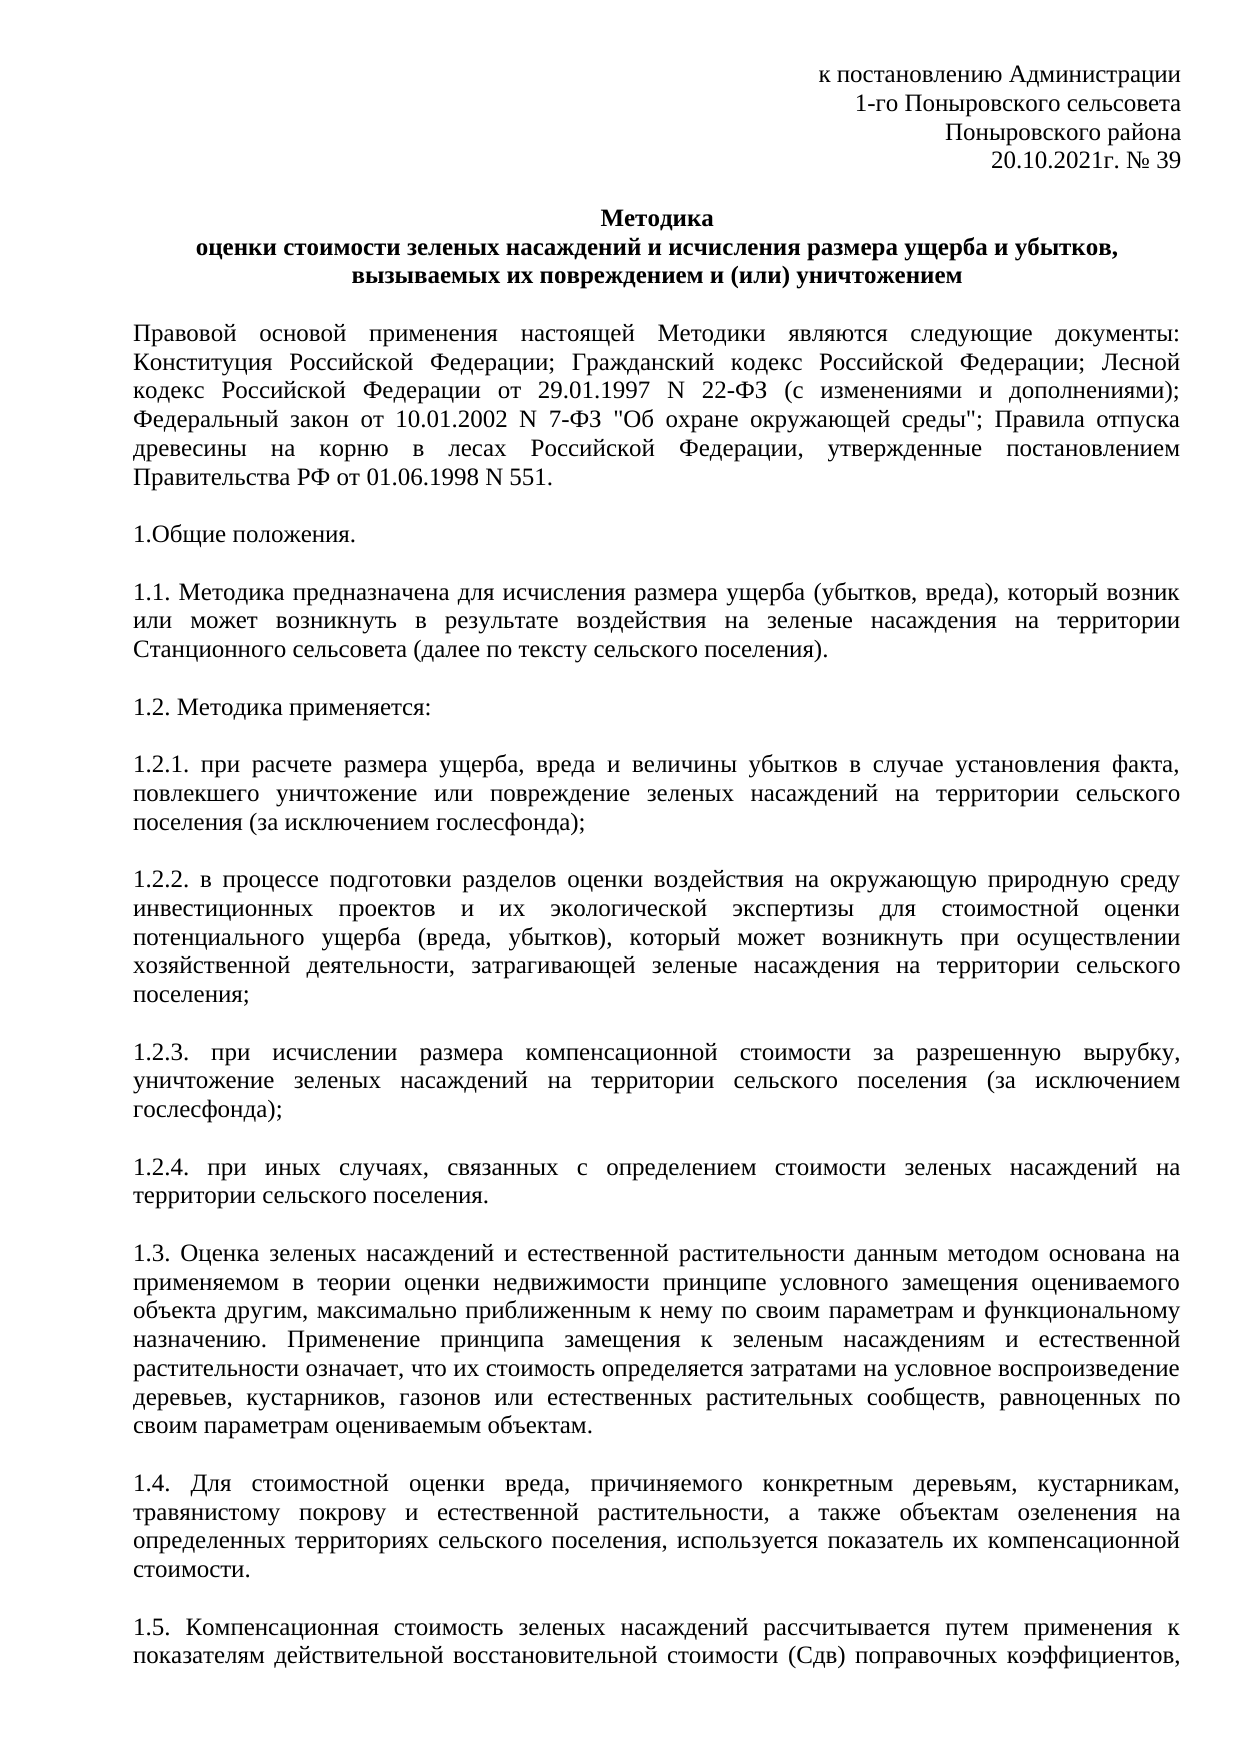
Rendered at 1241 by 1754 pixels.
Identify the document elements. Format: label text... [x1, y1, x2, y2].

text 1.4. Для стоимостной оценки вреда, причиняемого конкретным деревьям, кустарникам, травянистому покрову и естественной растительности, а также объектам озеленения на определенных территориях сельского поселения, используется показатель их компенсационной стоимости. [133, 1468, 1181, 1583]
text 1.Общие положения. [133, 519, 1181, 548]
text Методика [133, 203, 1181, 232]
text 1.1. Методика предназначена для исчисления размера ущерба (убытков, вреда), который возник или может возникнуть в результате воздействия на зеленые насаждения на территории Станционного сельсовета (далее по тексту сельского поселения). [133, 577, 1181, 663]
text к постановлению Администрации [133, 59, 1181, 88]
text 1-го Поныровского сельсовета [133, 88, 1181, 117]
text 1.2.4. при иных случаях, связанных с определением стоимости зеленых насаждений на территории сельского поселения. [133, 1152, 1181, 1209]
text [133, 1612, 1181, 1669]
text оценки стоимости зеленых насаждений и исчисления размера ущерба и убытков, вызываемых их повреждением и (или) уничтожением [133, 232, 1181, 289]
text 1.2.3. при исчислении размера компенсационной стоимости за разрешенную вырубку, уничтожение зеленых насаждений на территории сельского поселения (за исключением гослесфонда); [133, 1037, 1181, 1123]
text Правовой основой применения настоящей Методики являются следующие документы: Конституция Российской Федерации; Гражданский кодекс Российской Федерации; Лесной кодекс Российской Федерации от 29.01.1997 N 22-ФЗ (с изменениями и дополнениями); Федеральный закон от 10.01.2002 N 7-ФЗ "Об охране окружающей среды"; Правила отпуска древесины на корню в лесах Российской Федерации, утвержденные постановлением Правительства РФ от 01.06.1998 N 551. [133, 318, 1181, 490]
text 20.10.2021г. № 39 [133, 145, 1181, 174]
text 1.2.1. при расчете размера ущерба, вреда и величины убытков в случае установления факта, повлекшего уничтожение или повреждение зеленых насаждений на территории сельского поселения (за исключением гослесфонда); [133, 749, 1181, 835]
text 1.2. Методика применяется: [133, 692, 1181, 720]
text Поныровского района [133, 117, 1181, 145]
text 1.2.2. в процессе подготовки разделов оценки воздействия на окружающую природную среду инвестиционных проектов и их экологической экспертизы для стоимостной оценки потенциального ущерба (вреда, убытков), который может возникнуть при осуществлении хозяйственной деятельности, затрагивающей зеленые насаждения на территории сельского поселения; [133, 864, 1181, 1008]
text 1.3. Оценка зеленых насаждений и естественной растительности данным методом основана на применяемом в теории оценки недвижимости принципе условного замещения оцениваемого объекта другим, максимально приближенным к нему по своим параметрам и функциональному назначению. Применение принципа замещения к зеленым насаждениям и естественной растительности означает, что их стоимость определяется затратами на условное воспроизведение деревьев, кустарников, газонов или естественных растительных сообществ, равноценных по своим параметрам оцениваемым объектам. [133, 1238, 1181, 1439]
